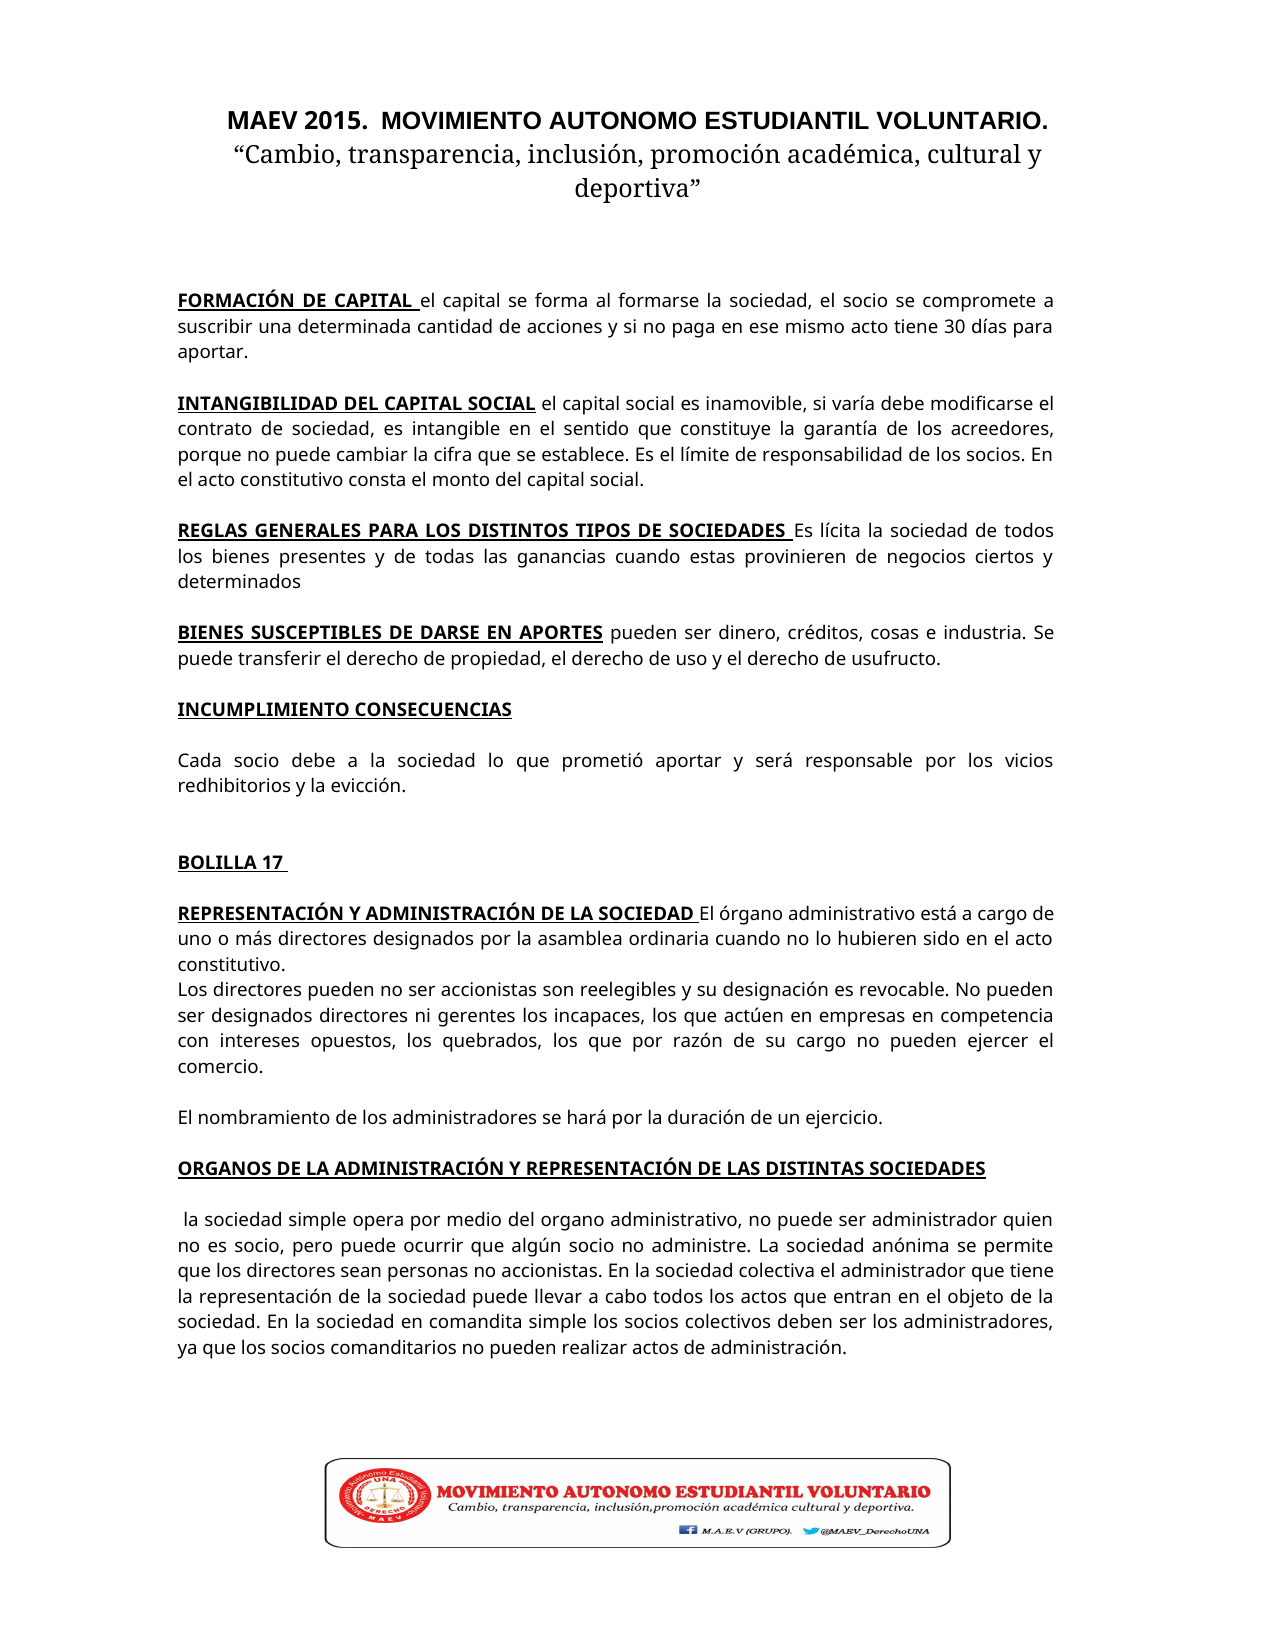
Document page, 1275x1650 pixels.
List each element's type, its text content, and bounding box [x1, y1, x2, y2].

text ORGANOS DE REPRESENTACIÓN DE LAS DISTINTAS SOCIEDADES [177, 1155, 1054, 1181]
text BIENES SUSCEPTIBLES DE DARSE EN APORTES pueden ser dinero, créditos, cosas e industria. Se puede transferir el derecho de propiedad, el derecho de uso y el derecho de usufructo. [177, 619, 1054, 671]
picture [324, 1458, 951, 1548]
text BOLILLA 17 [177, 849, 1054, 875]
text la sociedad simple opera por medio del organo administrativo, no puede ser administrador quien no es socio, pero puede ocurrir que algún socio no administre. La sociedad anónima se permite que los directores sean personas no accionistas. En la sociedad colectiva el administrador que tiene la representación de la sociedad puede llevar a cabo todos los actos que entran en el objeto de la sociedad. En la sociedad en comandita simple los socios colectivos deben ser los administradores, ya que los socios comanditarios no pueden realizar actos de administración. [177, 1206, 1054, 1359]
text INCUMPLIMIENTO CONSECUENCIAS [177, 696, 1054, 722]
text REGLAS GENERALES PARA LOS DISTINTOS TIPOS DE SOCIEDADES Es lícita la sociedad de todos los bienes presentes y de todas las ganancias cuando estas provinieren de negocios ciertos y determinados [177, 517, 1054, 594]
text El nombramiento de los administradores se hará por la duración de un ejercicio. [177, 1104, 1054, 1130]
text REPRESENTACIÓN Y ADMINISTRACIÓN DE órgano administrativo está a cargo de uno o más directores designados por la asamblea ordinaria cuando no lo hubieren sido en el acto constitutivo. [177, 900, 1054, 977]
text Los directores pueden no ser accionistas son reelegibles y su designación es revocable. No pueden ser designados directores ni gerentes los incapaces, los que actúen en empresas en competencia con intereses opuestos, los quebrados, los que por razón de su cargo no pueden ejercer el comercio. [177, 977, 1054, 1079]
text INTANGIBILIDAD DEL CAPITAL SOCIAL el capital social es inamovible, si varía debe modificarse el contrato de sociedad, es intangible en el sentido que constituye la garantía de los acreedores, porque no puede cambiar la cifra que se establece. Es el límite de responsabilidad de los socios. En el acto constitutivo consta el monto del capital social. [177, 390, 1054, 492]
text Cada socio debe a la sociedad lo que prometió aportar y será responsable por los vicios redhibitorios y la evicción. [177, 747, 1054, 798]
text FORMACIÓN DE CAPITAL el capital se forma al formarse la sociedad, el socio se compromete a suscribir una determinada cantidad de acciones y si no paga en ese mismo acto tiene 30 días para aportar. [177, 288, 1054, 364]
